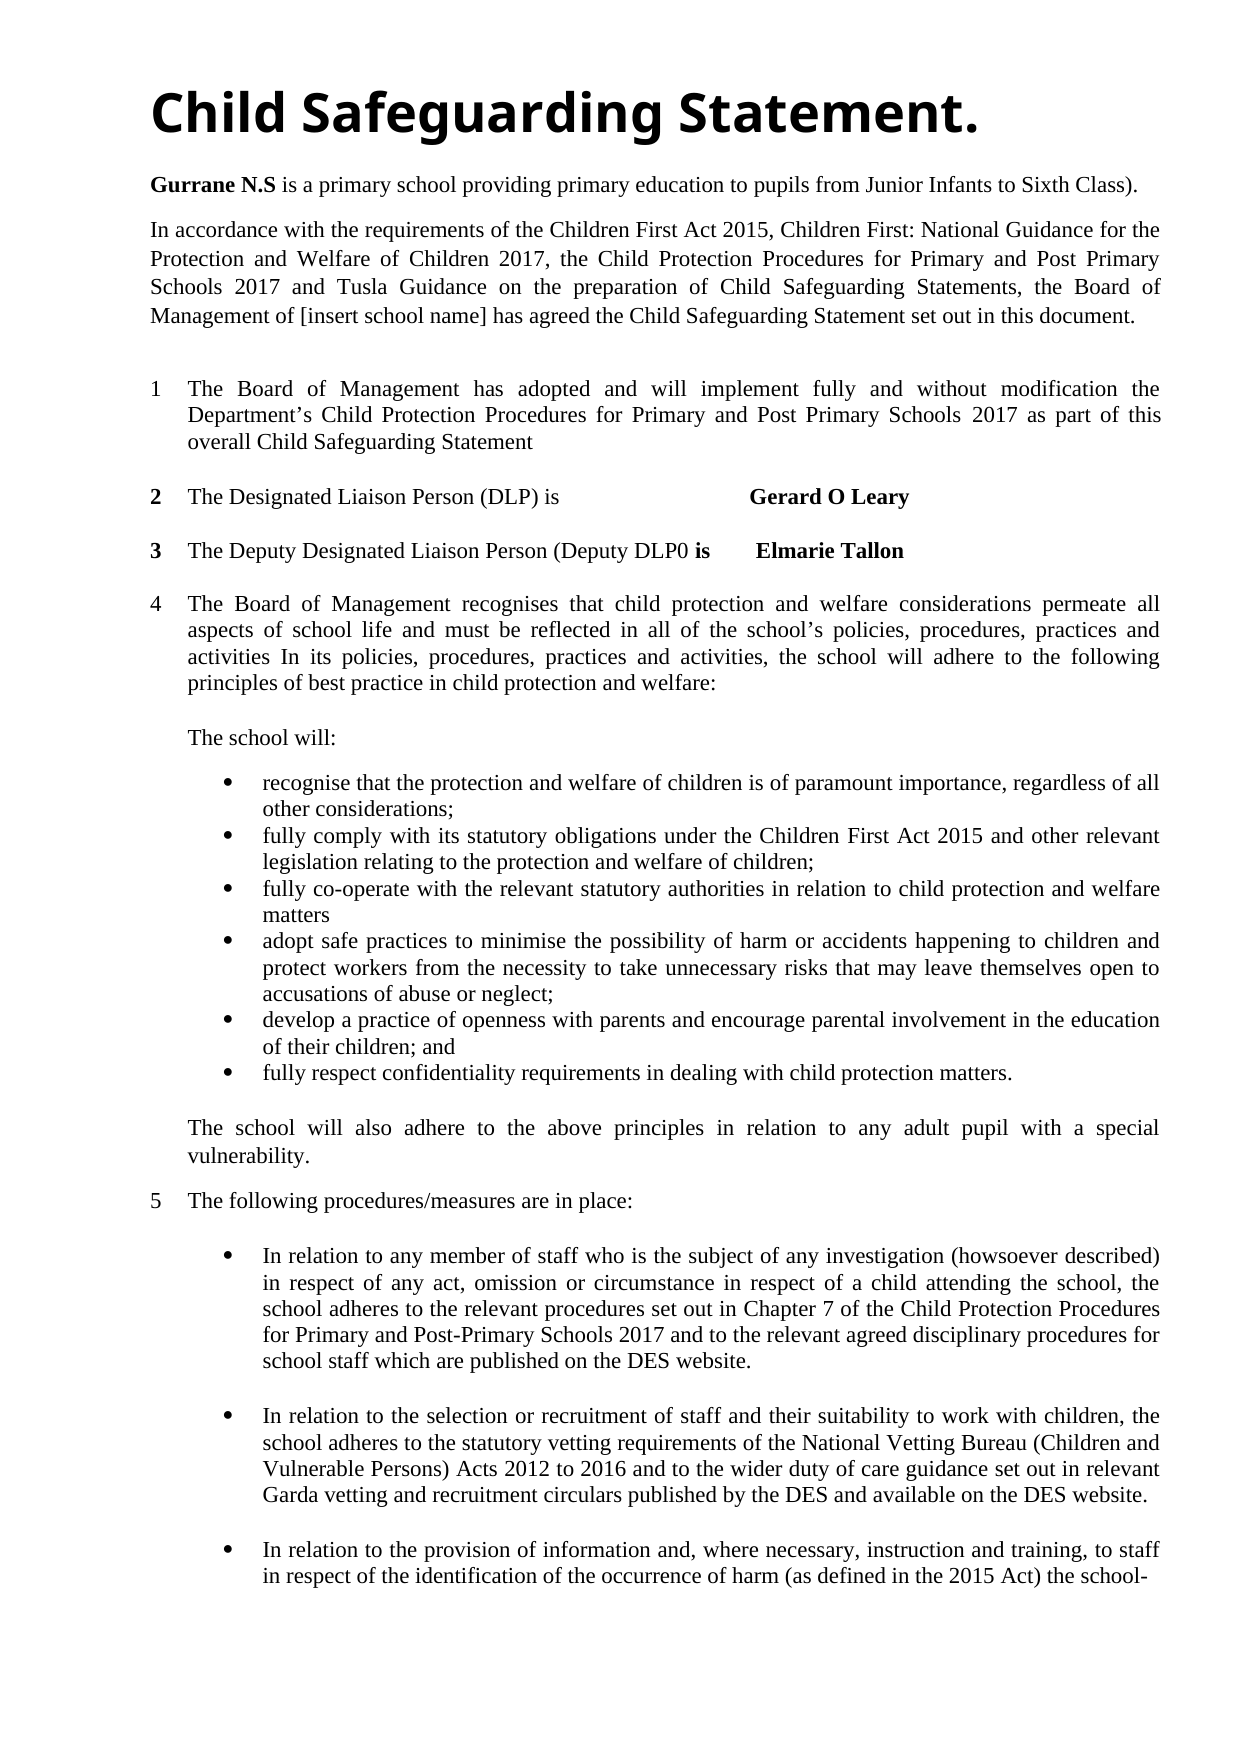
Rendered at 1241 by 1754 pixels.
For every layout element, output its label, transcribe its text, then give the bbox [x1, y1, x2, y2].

text Child Safeguarding Statement. [150, 75, 1090, 149]
list The Deputy Designated Liaison Person (Deputy DLP0 is Elmarie Tallon [150, 537, 1162, 564]
list fully respect confidentiality requirements in dealing with child protection matters. [224, 1059, 1162, 1085]
list The Board of Management recognises that child protection and welfare considerations permeate all aspects of school life and must be reflected in all of the school’s policies, procedures, practices and activities In its policies, procedures, practices and activities, the school will adhere to the following principles of best practice in child protection and welfare: [150, 590, 1162, 696]
list In relation to the selection or recruitment of staff and their suitability to work with children, the school adheres to the statutory vetting requirements of the National Vetting Bureau (Children and Vulnerable Persons) Acts 2012 to 2016 and to the wider duty of care guidance set out in relevant Garda vetting and recruitment circulars published by the DES and available on the DES website. [224, 1402, 1162, 1508]
list develop a practice of openness with parents and encourage parental involvement in the education of their children; and [224, 1006, 1162, 1059]
list The Designated Liaison Person (DLP) is Gerard O Leary [150, 483, 1162, 509]
list recognise that the protection and welfare of children is of paramount importance, regardless of all other considerations; [224, 769, 1162, 822]
list The Board of Management has adopted and will implement fully and without modification the Department’s Child Protection Procedures for Primary and Post Primary Schools 2017 as part of this overall Child Safeguarding Statement [150, 375, 1162, 454]
list adopt safe practices to minimise the possibility of harm or accidents happening to children and protect workers from the necessity to take unnecessary risks that may leave themselves open to accusations of abuse or neglect; [224, 927, 1162, 1006]
list In relation to the provision of information and, where necessary, instruction and training, to staff in respect of the identification of the occurrence of harm (as defined in the 2015 Act) the school- [224, 1536, 1162, 1589]
list fully comply with its statutory obligations under the Children First Act 2015 and other relevant legislation relating to the protection and welfare of children; [224, 822, 1162, 874]
list The following procedures/measures are in place: [150, 1187, 1162, 1214]
text Gurrane N.S is a primary school providing primary education to pupils from Junior Infants to Sixth Class). [150, 171, 1162, 198]
list fully co-operate with the relevant statutory authorities in relation to child protection and welfare matters [224, 874, 1162, 927]
text The school will also adhere to the above principles in relation to any adult pupil with a special vulnerability. [187, 1114, 1162, 1169]
text In accordance with the requirements of the Children First Act 2015, Children First: National Guidance for the Protection and Welfare of Children 2017, the Child Protection Procedures for Primary and Post Primary Schools 2017 and Tusla Guidance on the preparation of Child Safeguarding Statements, the Board of Management of [insert school name] has agreed the Child Safeguarding Statement set out in this document. [150, 216, 1162, 328]
text The school will: [187, 724, 1162, 750]
list In relation to any member of staff who is the subject of any investigation (howsoever described) in respect of any act, omission or circumstance in respect of a child attending the school, the school adheres to the relevant procedures set out in Chapter 7 of the Child Protection Procedures for Primary and Post-Primary Schools 2017 and to the relevant agreed disciplinary procedures for school staff which are published on the DES website. [224, 1242, 1162, 1374]
